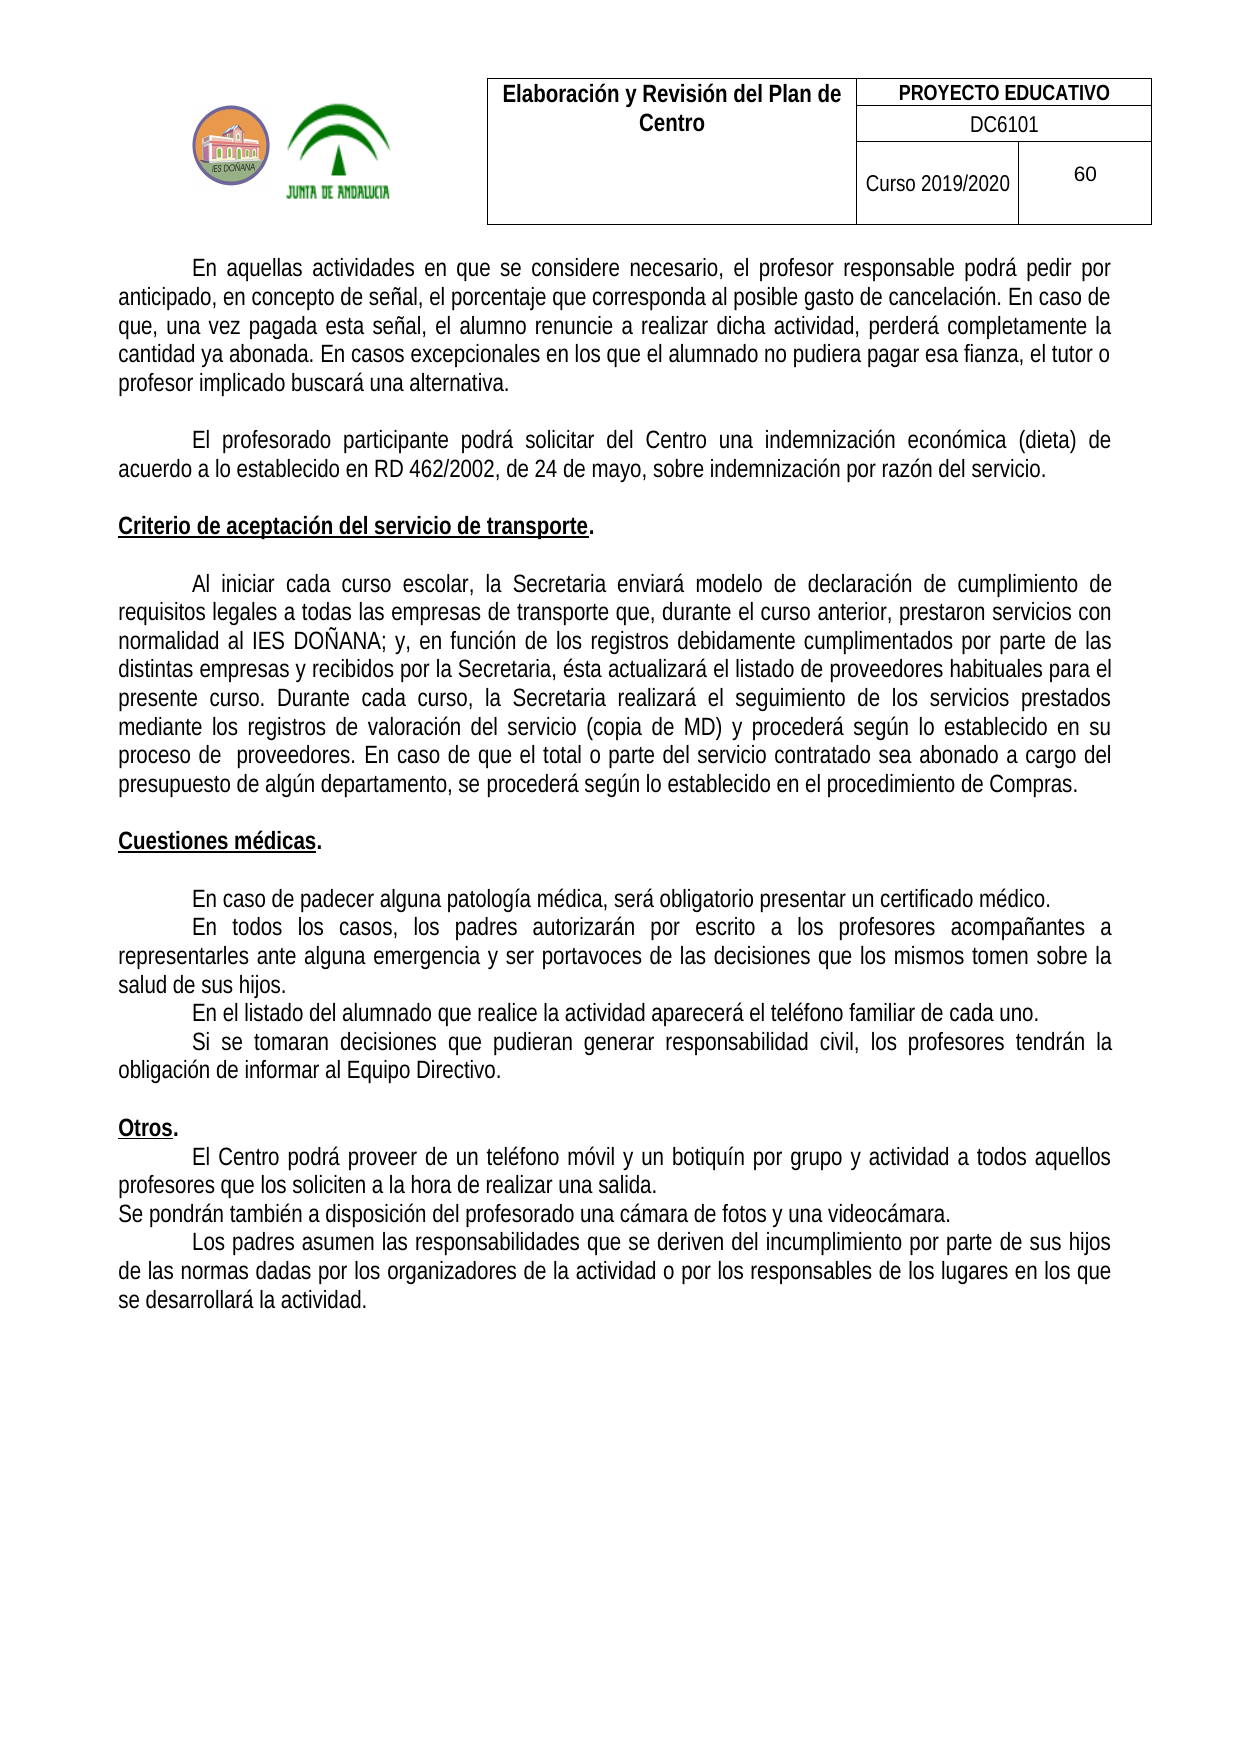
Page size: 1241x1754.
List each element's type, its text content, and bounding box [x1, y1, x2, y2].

text Criterio de aceptación del servicio de transporte. [118, 511, 1114, 540]
text En aquellas actividades en que se considere necesario, el profesor responsable podrá pedir por anticipado, en concepto de señal, el porcentaje que corresponda al posible gasto de cancelación. En caso de que, una vez pagada esta señal, el alumno renuncie a realizar dicha actividad, perderá completamente la cantidad ya abonada. En casos excepcionales en los que el alumnado no pudiera pagar esa fianza, el tutor o profesor implicado buscará una alternativa. [118, 253, 1114, 397]
text El Centro podrá proveer de un teléfono móvil y un botiquín por grupo y actividad a todos aquellos profesores que los soliciten a la hora de realizar una salida. [118, 1141, 1114, 1199]
text En todos los casos, los padres autorizarán por escrito a los profesores acompañantes a representarles ante alguna emergencia y ser portavoces de las decisiones que los mismos tomen sobre la salud de sus hijos. [118, 912, 1114, 998]
text En caso de padecer alguna patología médica, será obligatorio presentar un certificado médico. [118, 884, 1114, 912]
text Si se tomaran decisiones que pudieran generar responsabilidad civil, los profesores tendrán la obligación de informar al Equipo Directivo. [118, 1027, 1114, 1084]
text El profesorado participante podrá solicitar del Centro una indemnización económica (dieta) de acuerdo a lo establecido en RD 462/2002, de 24 de mayo, sobre indemnización por razón del servicio. [118, 425, 1114, 483]
text Cuestiones médicas. [118, 826, 1114, 855]
picture [192, 91, 402, 204]
text Otros. [118, 1113, 1114, 1141]
text En el listado del alumnado que realice la actividad aparecerá el teléfono familiar de cada uno. [118, 998, 1114, 1027]
text Los padres asumen las responsabilidades que se deriven del incumplimiento por parte de sus hijos de las normas dadas por los organizadores de la actividad o por los responsables de los lugares en los que se desarrollará la actividad. [118, 1227, 1114, 1313]
text Al iniciar cada curso escolar, la Secretaria enviará modelo de declaración de cumplimiento de requisitos legales a todas las empresas de transporte que, durante el curso anterior, prestaron servicios con normalidad al IES DOÑANA; y, en función de los registros debidamente cumplimentados por parte de las distintas empresas y recibidos por la Secretaria, ésta actualizará el listado de proveedores habituales para el presente curso. Durante cada curso, la Secretaria realizará el seguimiento de los servicios prestados mediante los registros de valoración del servicio (copia de MD) y procederá según lo establecido en su proceso de proveedores. En caso de que el total o parte del servicio contratado sea abonado a cargo del presupuesto de algún departamento, se procederá según lo establecido en el procedimiento de Compras. [118, 568, 1114, 798]
text Se pondrán también a disposición del profesorado una cámara de fotos y una videocámara. [118, 1199, 1114, 1227]
